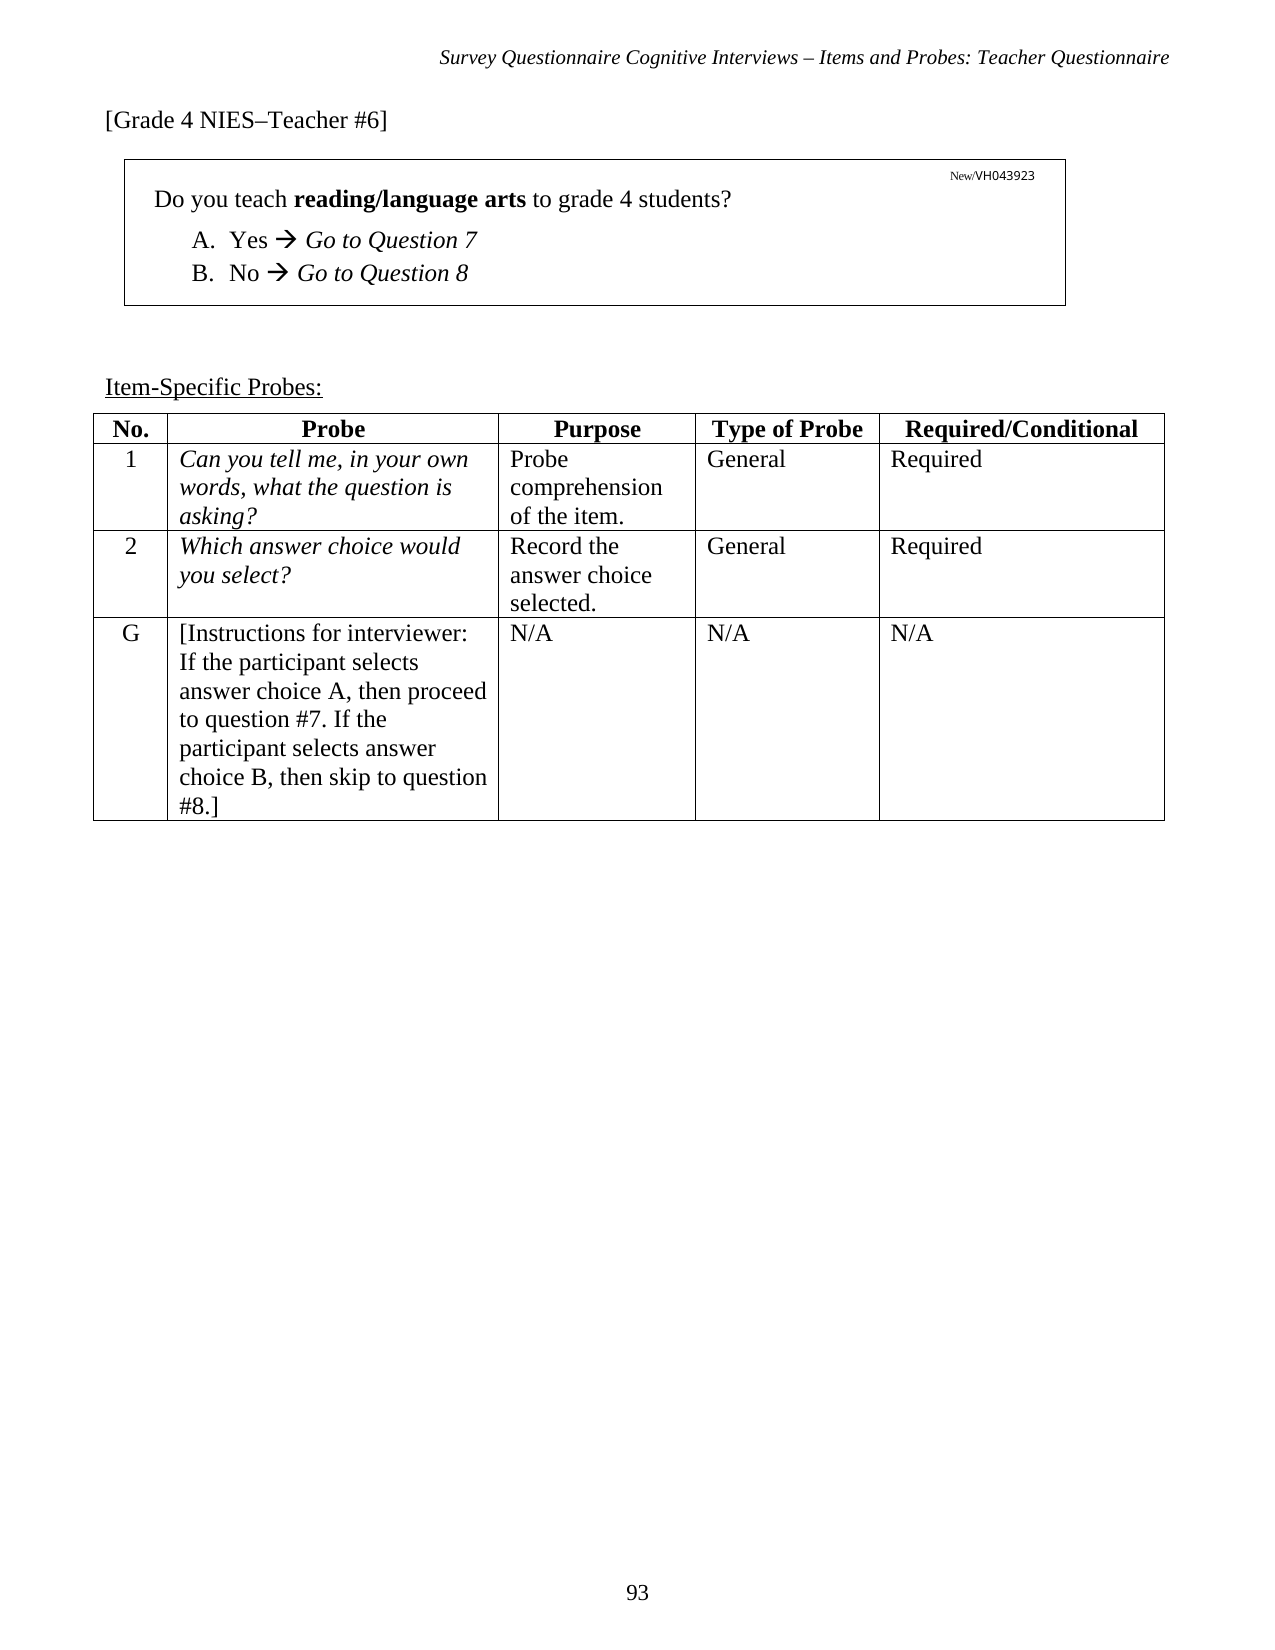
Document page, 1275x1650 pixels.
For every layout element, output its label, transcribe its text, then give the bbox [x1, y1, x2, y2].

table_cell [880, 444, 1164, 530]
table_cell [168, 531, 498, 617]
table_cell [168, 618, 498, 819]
text Item-Specific Probes: [105, 372, 1170, 400]
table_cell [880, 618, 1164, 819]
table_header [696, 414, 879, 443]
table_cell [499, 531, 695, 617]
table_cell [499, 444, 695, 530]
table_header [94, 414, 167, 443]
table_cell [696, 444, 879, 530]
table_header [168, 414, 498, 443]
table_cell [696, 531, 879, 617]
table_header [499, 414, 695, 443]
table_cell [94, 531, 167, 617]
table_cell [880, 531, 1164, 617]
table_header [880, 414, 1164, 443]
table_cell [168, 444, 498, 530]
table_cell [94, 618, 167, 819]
text [Grade 4 NIES–Teacher #6] [105, 105, 1170, 134]
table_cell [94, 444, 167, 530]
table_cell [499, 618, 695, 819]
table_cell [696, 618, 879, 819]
